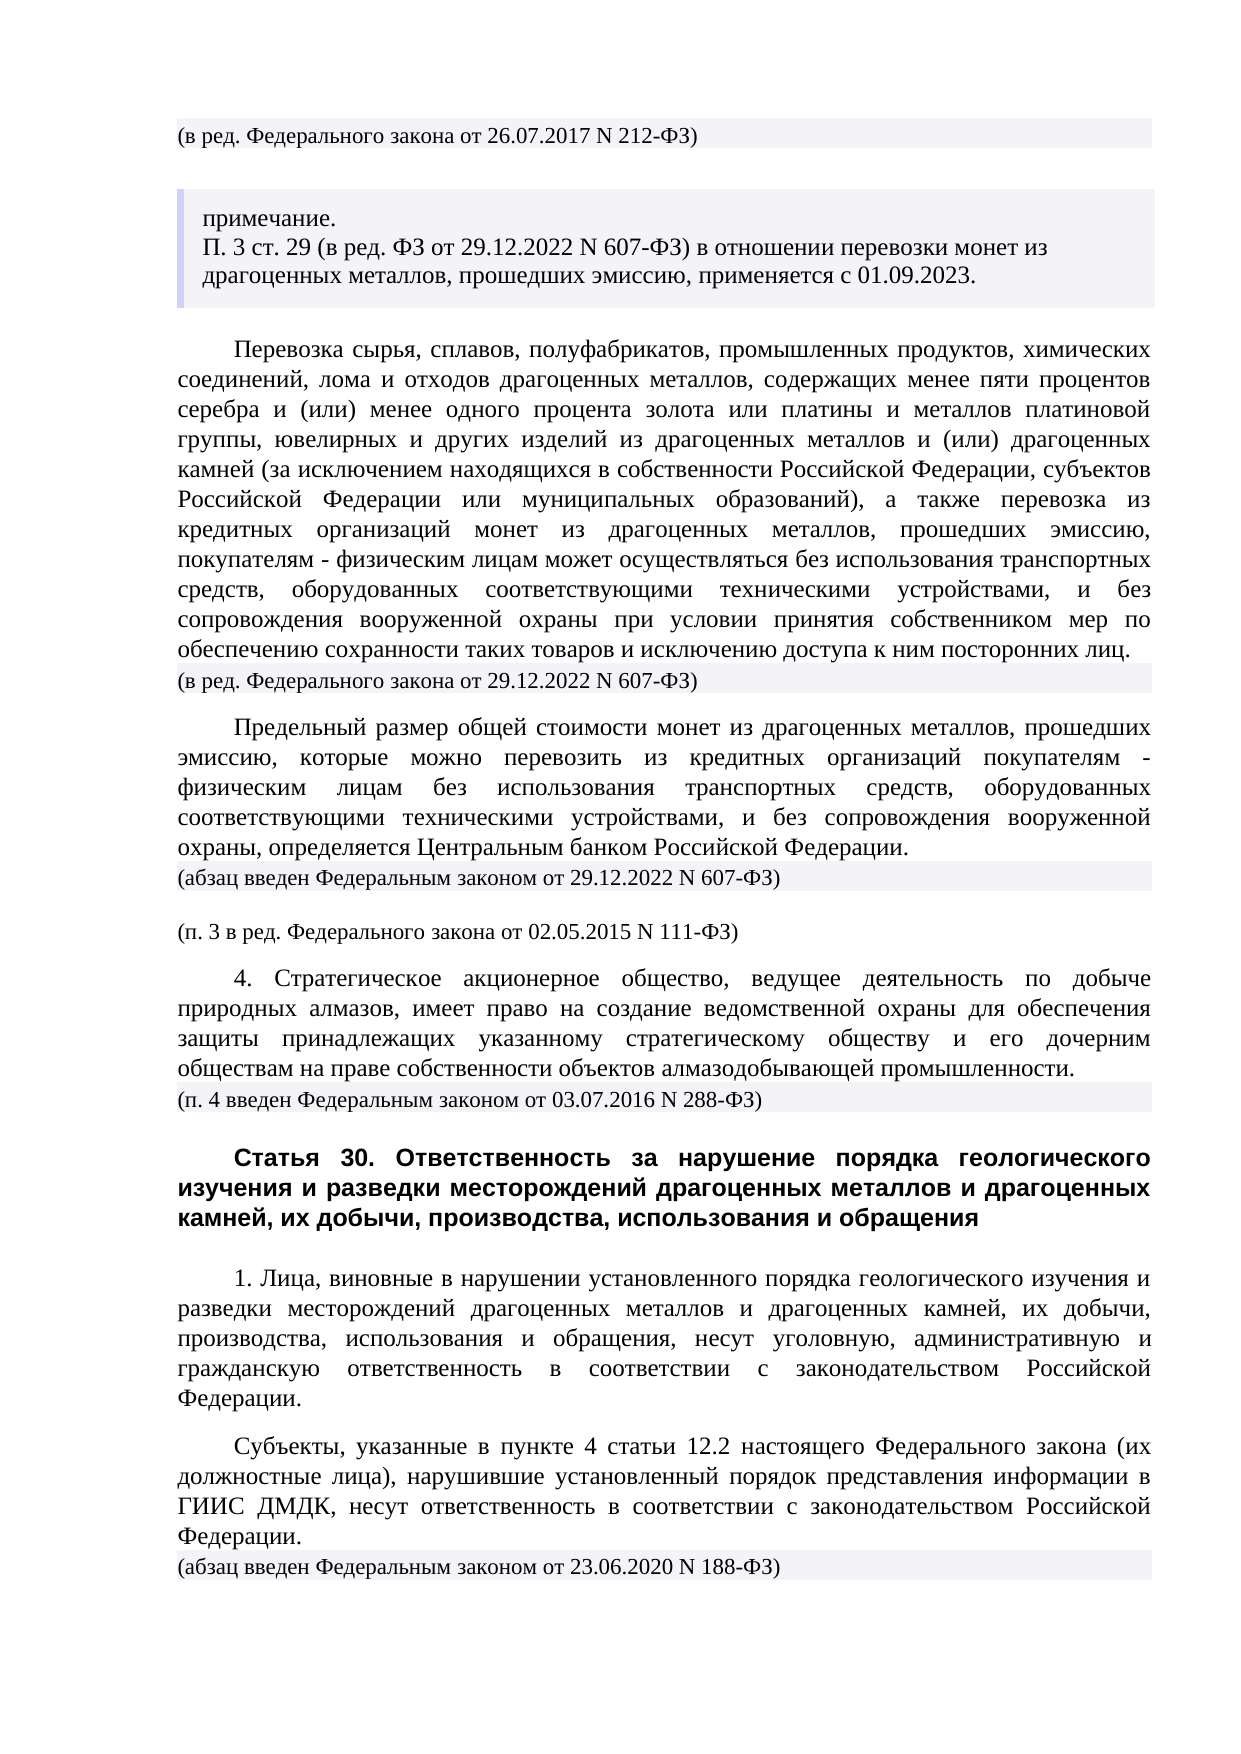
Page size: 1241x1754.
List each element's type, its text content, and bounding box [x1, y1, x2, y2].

text Предельный размер общей стоимости монет из драгоценных металлов, прошедших эмиссию, которые можно перевозить из кредитных организаций покупателям - физическим лицам без использования транспортных средств, оборудованных соответствующими техническими устройствами, и без сопровождения вооруженной охраны, определяется Центральным банком Российской Федерации. [177, 711, 1152, 861]
table_header примечание. П. 3 ст. 29 (в ред. ФЗ от 29.12.2022 N 607-ФЗ) в отношении перевозки монет из драгоценных металлов, прошедших эмиссию, применяется с 01.09.2023. [184, 189, 1155, 308]
text 4. Стратегическое акционерное общество, ведущее деятельность по добыче природных алмазов, имеет право на создание ведомственной охраны для обеспечения защиты принадлежащих указанному стратегическому обществу и его дочерним обществам на праве собственности объектов алмазодобывающей промышленности. [177, 962, 1152, 1082]
table_header (абзац введен Федеральным законом от 29.12.2022 N 607-ФЗ) [177, 861, 1152, 891]
table_header (п. 3 в ред. Федерального закона от 02.05.2015 N 111-ФЗ) [177, 915, 1152, 945]
table_header (в ред. Федерального закона от 26.07.2017 N 212-ФЗ) [177, 118, 1152, 148]
table_header (п. 4 введен Федеральным законом от 03.07.2016 N 288-ФЗ) [177, 1082, 1152, 1112]
text Субъекты, указанные в пункте 4 статьи 12.2 настоящего Федерального закона (их должностные лица), нарушившие установленный порядок представления информации в ГИИС ДМДК, несут ответственность в соответствии с законодательством Российской Федерации. [177, 1430, 1152, 1550]
text 1. Лица, виновные в нарушении установленного порядка геологического изучения и разведки месторождений драгоценных металлов и драгоценных камней, их добычи, производства, использования и обращения, несут уголовную, административную и гражданскую ответственность в соответствии с законодательством Российской Федерации. [177, 1262, 1152, 1412]
table_header (абзац введен Федеральным законом от 23.06.2020 N 188-ФЗ) [177, 1550, 1152, 1580]
table_header (в ред. Федерального закона от 29.12.2022 N 607-ФЗ) [177, 663, 1152, 693]
text Статья 30. Ответственность за нарушение порядка геологического изучения и разведки месторождений драгоценных металлов и драгоценных камней, их добычи, производства, использования и обращения [177, 1142, 1152, 1232]
text Перевозка сырья, сплавов, полуфабрикатов, промышленных продуктов, химических соединений, лома и отходов драгоценных металлов, содержащих менее пяти процентов серебра и (или) менее одного процента золота или платины и металлов платиновой группы, ювелирных и других изделий из драгоценных металлов и (или) драгоценных камней (за исключением находящихся в собственности Российской Федерации, субъектов Российской Федерации или муниципальных образований), а также перевозка из кредитных организаций монет из драгоценных металлов, прошедших эмиссию, покупателям - физическим лицам может осуществляться без использования транспортных средств, оборудованных соответствующими техническими устройствами, и без сопровождения вооруженной охраны при условии принятия собственником мер по обеспечению сохранности таких товаров и исключению доступа к ним посторонних лиц. [177, 333, 1152, 663]
